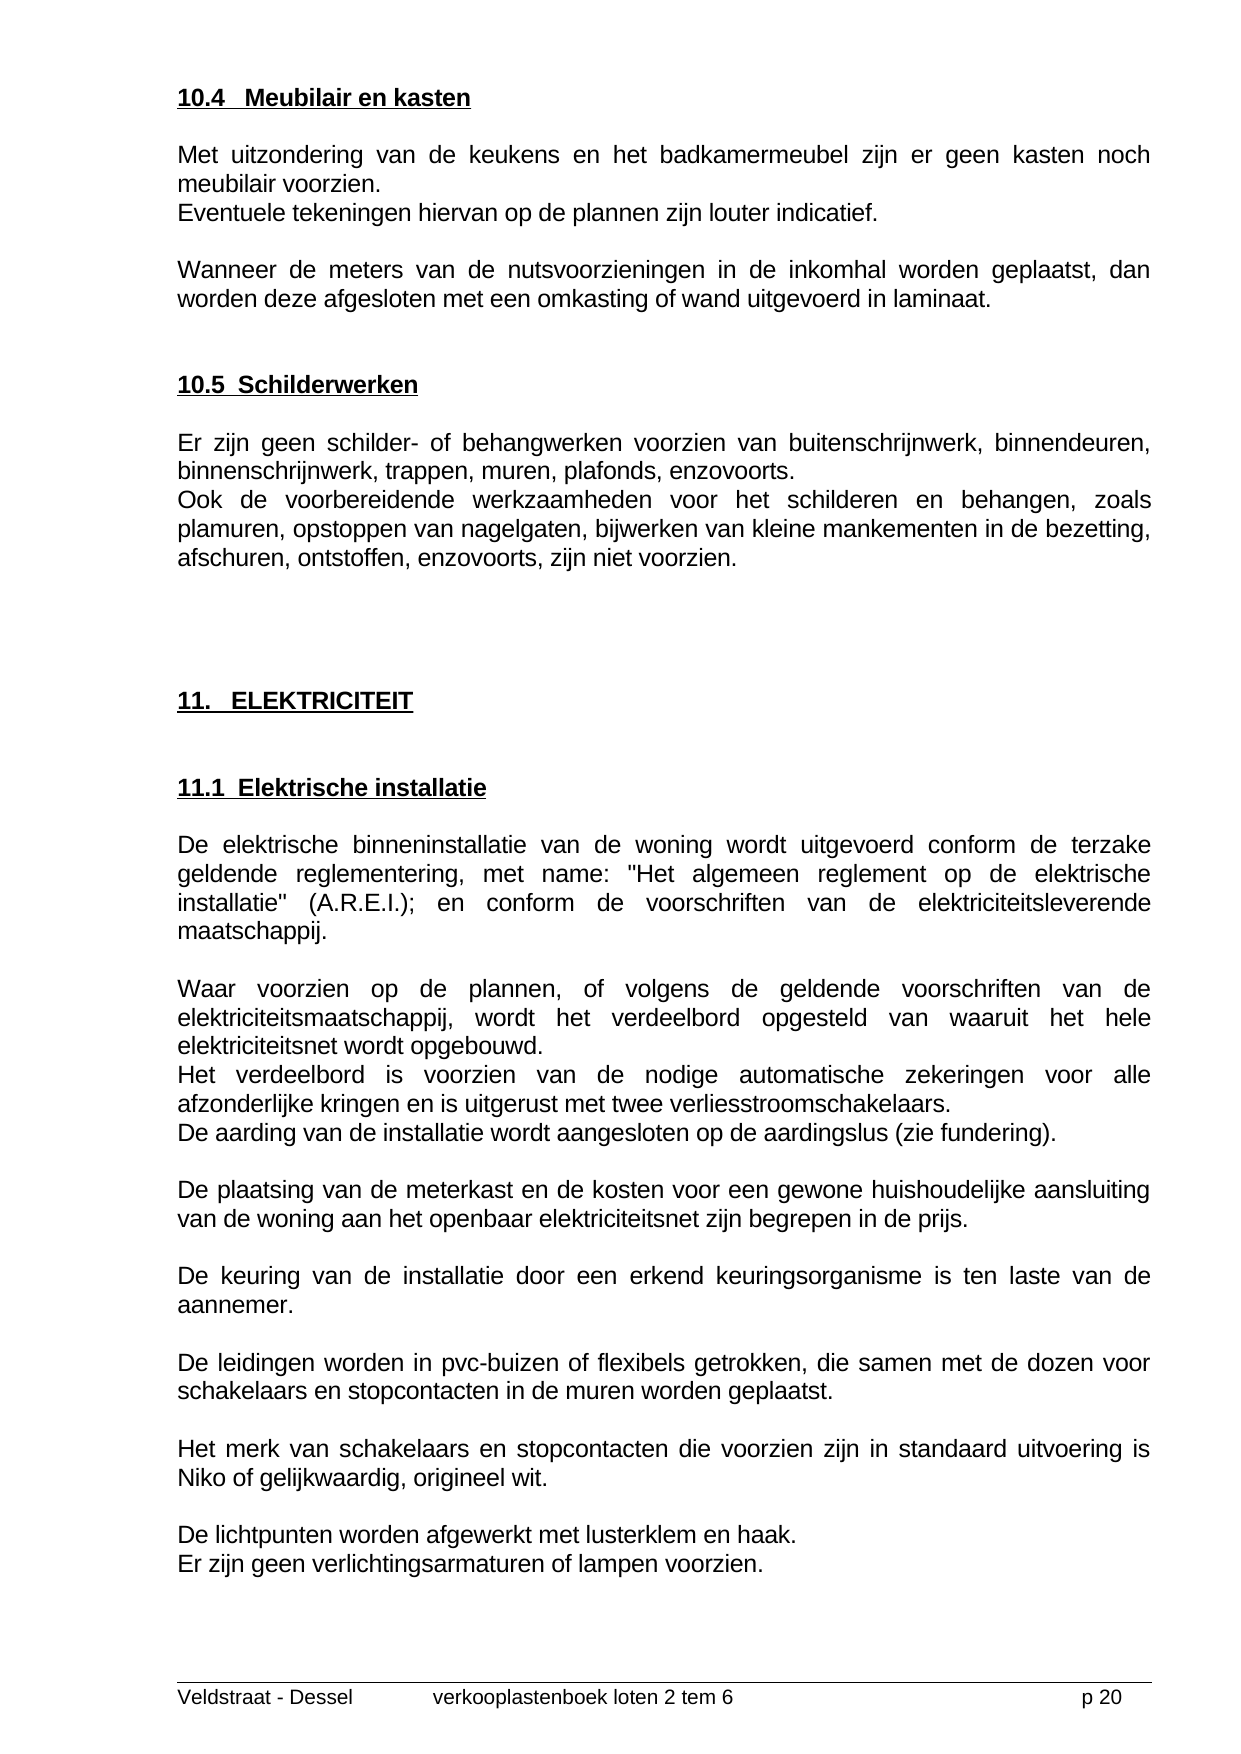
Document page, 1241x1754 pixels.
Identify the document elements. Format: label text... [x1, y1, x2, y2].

text De elektrische binneninstallatie van de woning wordt uitgevoerd conform de terzake geldende reglementering, met name: "Het algemeen reglement op de elektrische installatie" (A.R.E.I.); en conform de voorschriften van de elektriciteitsleverende maatschappij. [177, 830, 1152, 945]
text 10.4 Meubilair en kasten [177, 83, 1152, 111]
text Ook de voorbereidende werkzaamheden voor het schilderen en behangen, zoals plamuren, opstoppen van nagelgaten, bijwerken van kleine mankementen in de bezetting, afschuren, ontstoffen, enzovoorts, zijn niet voorzien. [177, 485, 1152, 571]
text 10.5 Schilderwerken [177, 370, 1152, 399]
text Het merk van schakelaars en stopcontacten die voorzien zijn in standaard uitvoering is Niko of gelijkwaardig, origineel wit. [177, 1434, 1152, 1491]
text De plaatsing van de meterkast en de kosten voor een gewone huishoudelijke aansluiting van de woning aan het openbaar elektriciteitsnet zijn begrepen in de prijs. [177, 1175, 1152, 1233]
text De aarding van de installatie wordt aangesloten op de aardingslus (zie fundering). [177, 1118, 1152, 1146]
text Eventuele tekeningen hiervan op de plannen zijn louter indicatief. [177, 198, 1152, 226]
text De leidingen worden in pvc-buizen of flexibels getrokken, die samen met de dozen voor schakelaars en stopcontacten in de muren worden geplaatst. [177, 1348, 1152, 1405]
text 11.1 Elektrische installatie [177, 773, 1152, 801]
text Het verdeelbord is voorzien van de nodige automatische zekeringen voor alle afzonderlijke kringen en is uitgerust met twee verliesstroomschakelaars. [177, 1060, 1152, 1118]
text Met uitzondering van de keukens en het badkamermeubel zijn er geen kasten noch meubilair voorzien. [177, 140, 1152, 198]
text Wanneer de meters van de nutsvoorzieningen in de inkomhal worden geplaatst, dan worden deze afgesloten met een omkasting of wand uitgevoerd in laminaat. [177, 255, 1152, 313]
text De lichtpunten worden afgewerkt met lusterklem en haak. [177, 1520, 1152, 1549]
text Er zijn geen schilder- of behangwerken voorzien van buitenschrijnwerk, binnendeuren, binnenschrijnwerk, trappen, muren, plafonds, enzovoorts. [177, 428, 1152, 485]
text De keuring van de installatie door een erkend keuringsorganisme is ten laste van de aannemer. [177, 1261, 1152, 1319]
text Waar voorzien op de plannen, of volgens de geldende voorschriften van de elektriciteitsmaatschappij, wordt het verdeelbord opgesteld van waaruit het hele elektriciteitsnet wordt opgebouwd. [177, 974, 1152, 1060]
text Er zijn geen verlichtingsarmaturen of lampen voorzien. [177, 1549, 1152, 1578]
text 11. ELEKTRICITEIT [177, 686, 1152, 715]
